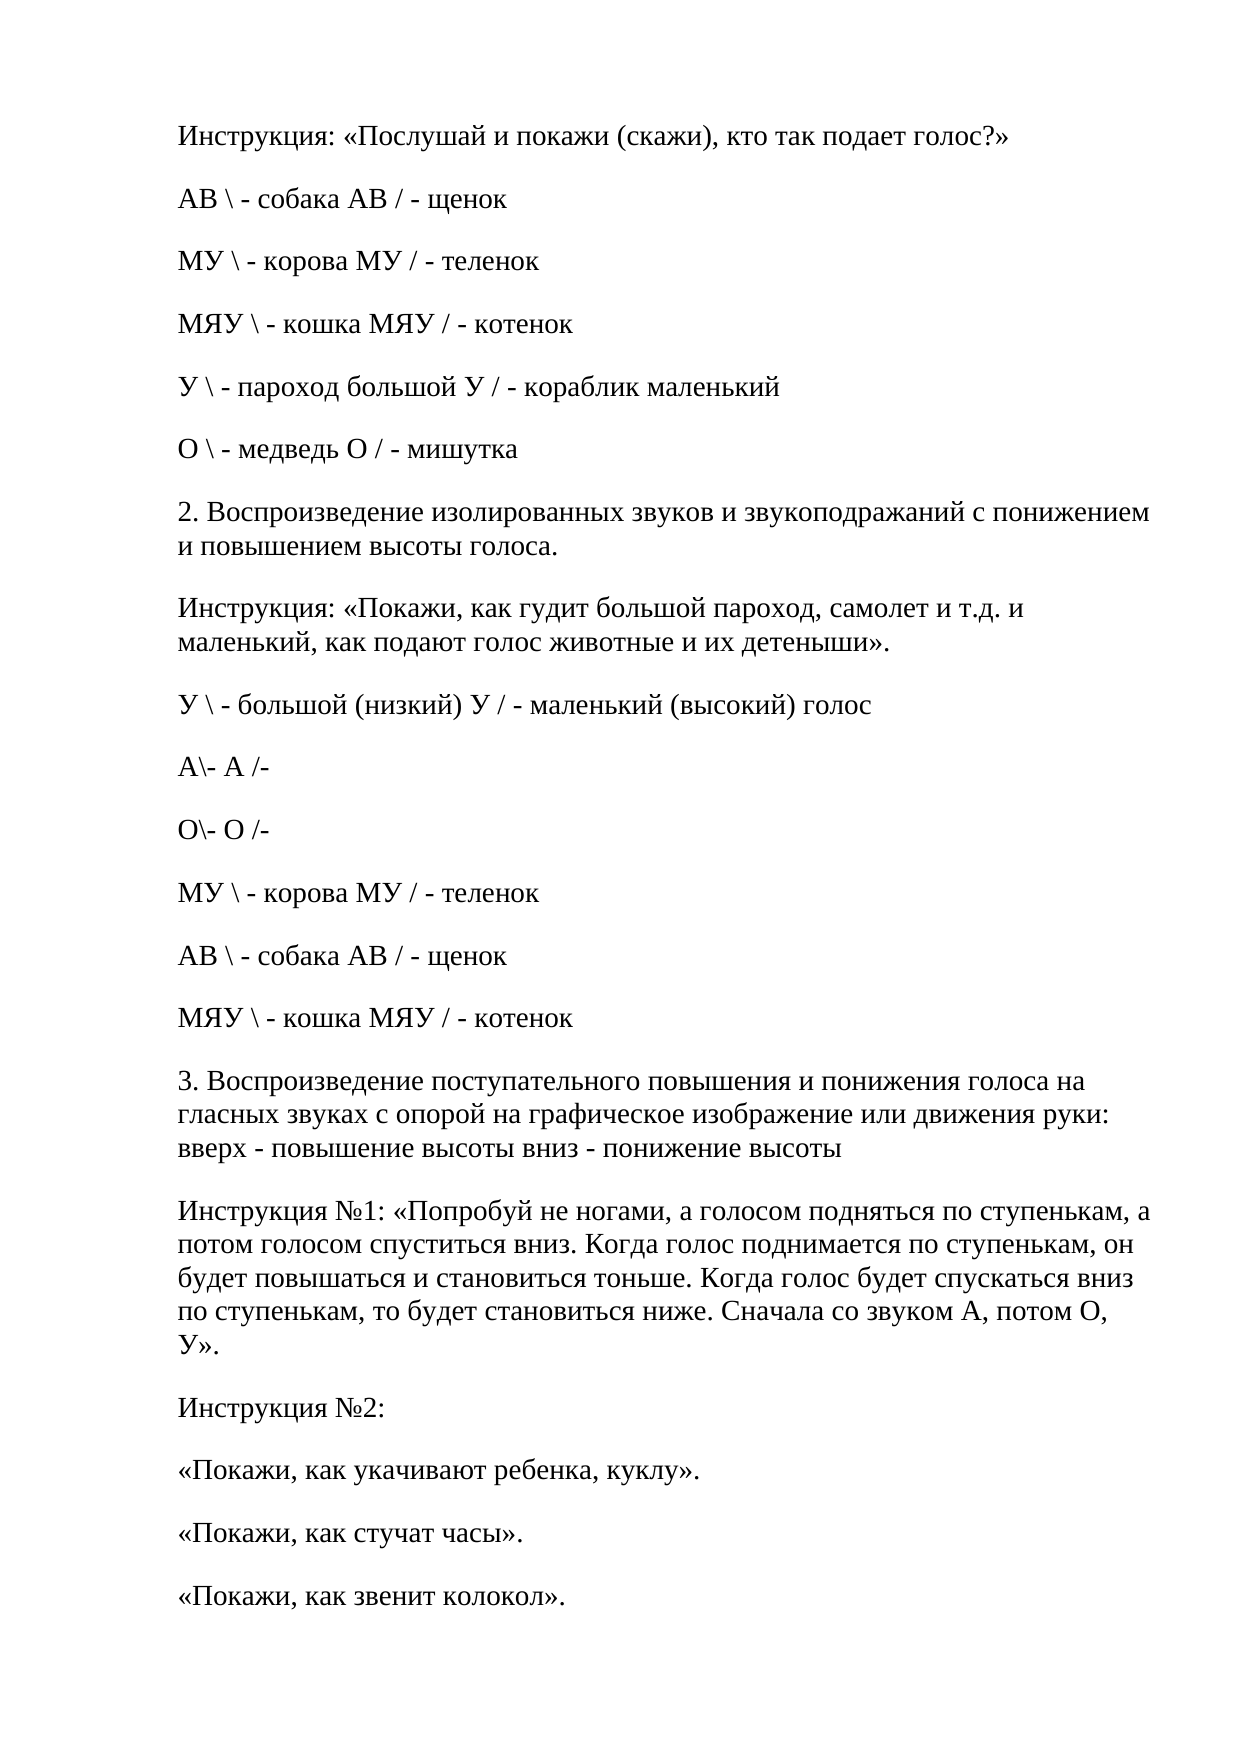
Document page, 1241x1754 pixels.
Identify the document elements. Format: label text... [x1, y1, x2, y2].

text 3. Воспроизведение поступательного повышения и понижения голоса на гласных звуках с опорой на графическое изображение или движения руки: вверх - повышение высоты вниз - понижение высоты [177, 1063, 1152, 1164]
text У \ - пароход большой У / - кораблик маленький [177, 369, 1152, 402]
text 2. Воспроизведение изолированных звуков и звукоподражаний с понижением и повышением высоты голоса. [177, 494, 1152, 561]
text О \ - медведь О / - мишутка [177, 432, 1152, 465]
text «Покажи, как укачивают ребенка, куклу». [177, 1452, 1152, 1486]
text О\- О /- [177, 812, 1152, 846]
text «Покажи, как стучат часы». [177, 1515, 1152, 1549]
text Инструкция: «Покажи, как гудит большой пароход, самолет и т.д. и маленький, как подают голос животные и их детеныши». [177, 591, 1152, 658]
text МУ \ - корова МУ / - теленок [177, 243, 1152, 277]
text У \ - большой (низкий) У / - маленький (высокий) голос [177, 687, 1152, 720]
text А\- А /- [177, 749, 1152, 783]
text Инструкция №2: [177, 1390, 1152, 1423]
text Инструкция №1: «Попробуй не ногами, а голосом подняться по ступенькам, а потом голосом спуститься вниз. Когда голос поднимается по ступенькам, он будет повышаться и становиться тоньше. Когда голос будет спускаться вниз по ступенькам, то будет становиться ниже. Сначала со звуком А, потом О, У». [177, 1193, 1152, 1361]
text АВ \ - собака АВ / - щенок [177, 938, 1152, 971]
text «Покажи, как звенит колокол». [177, 1578, 1152, 1611]
text Инструкция: «Послушай и покажи (скажи), кто так подает голос?» [177, 118, 1152, 152]
text МЯУ \ - кошка МЯУ / - котенок [177, 1000, 1152, 1034]
text МУ \ - корова МУ / - теленок [177, 875, 1152, 908]
text АВ \ - собака АВ / - щенок [177, 181, 1152, 214]
text МЯУ \ - кошка МЯУ / - котенок [177, 306, 1152, 340]
